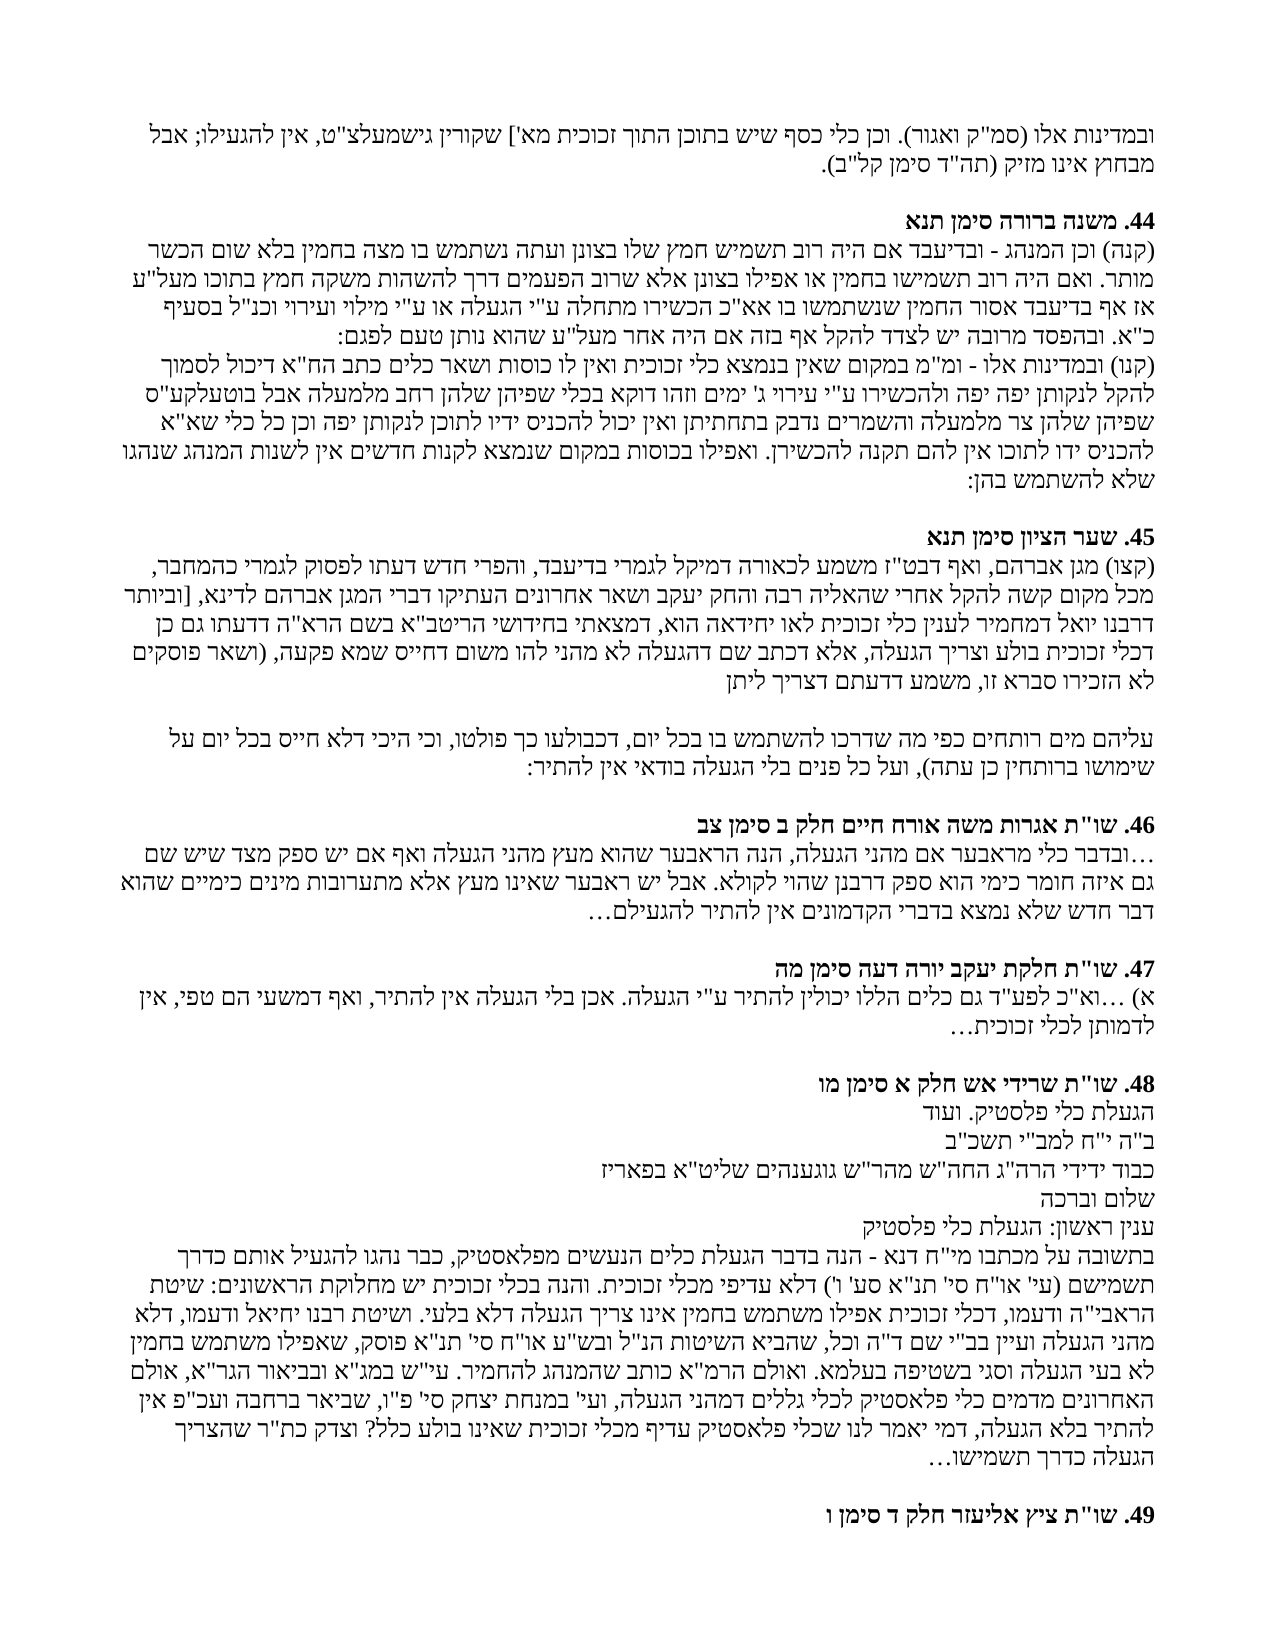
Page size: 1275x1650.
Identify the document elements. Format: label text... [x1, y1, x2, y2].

text בתשובה על מכתבו מי"ח דנא - הנה בדבר הגעלת כלים הנעשים מפלאסטיק, כבר נהגו להגעיל אותם כדרך תשמישם (עי' או"ח סי' תנ"א סע' ו') דלא עדיפי מכלי זכוכית. והנה בכלי זכוכית יש מחלוקת הראשונים: שיטת הראבי"ה ודעמו, דכלי זכוכית אפילו משתמש בחמין אינו צריך הגעלה דלא בלעי. ושיטת רבנו יחיאל ודעמו, דלא מהני הגעלה ועיין בב"י שם ד"ה וכל, שהביא השיטות הנ"ל ובש"ע או"ח סי' תנ"א פוסק, שאפילו משתמש בחמין לא בעי הגעלה וסגי בשטיפה בעלמא. ואולם הרמ"א כותב שהמנהג להחמיר. עי"ש במג"א ובביאור הגר"א, אולם האחרונים מדמים כלי פלאסטיק לכלי גללים דמהני הגעלה, ועי' במנחת יצחק סי' פ"ו, שביאר ברחבה ועכ"פ אין להתיר בלא הגעלה, דמי יאמר לנו שכלי פלאסטיק עדיף מכלי זכוכית שאינו בולע כלל? וצדק כת"ר שהצריך הגעלה כדרך תשמישו… [120, 1241, 1155, 1471]
text הגעלת כלי פלסטיק. ועוד [120, 1097, 1155, 1126]
text כבוד ידידי הרה"ג החה"ש מהר"ש גוגענהים שליט"א בפאריז [120, 1155, 1155, 1184]
text ענין ראשון: הגעלת כלי פלסטיק [120, 1212, 1155, 1241]
text עליהם מים רותחים כפי מה שדרכו להשתמש בו בכל יום, דכבולעו כך פולטו, וכי היכי דלא חייס בכל יום על שימושו ברותחין כן עתה), ועל כל פנים בלי הגעלה בודאי אין להתיר: [120, 724, 1155, 781]
text א) …וא"כ לפע"ד גם כלים הללו יכולין להתיר ע"י הגעלה. אכן בלי הגעלה אין להתיר, ואף דמשעי הם טפי, אין לדמותן לכלי זכוכית… [120, 982, 1155, 1040]
text ב"ה י"ח למב"י תשכ"ב [120, 1126, 1155, 1155]
text (קנו) ובמדינות אלו - ומ"מ במקום שאין בנמצא כלי זכוכית ואין לו כוסות ושאר כלים כתב הח"א דיכול לסמוך להקל לנקותן יפה יפה ולהכשירו ע"י עירוי ג' ימים וזהו דוקא בכלי שפיהן שלהן רחב מלמעלה אבל בוטעלקע"ס שפיהן שלהן צר מלמעלה והשמרים נדבק בתחתיתן ואין יכול להכניס ידיו לתוכן לנקותן יפה וכן כל כלי שא"א להכניס ידו לתוכו אין להם תקנה להכשירן. ואפילו בכוסות במקום שנמצא לקנות חדשים אין לשנות המנהג שנהגו שלא להשתמש בהן: [120, 350, 1155, 494]
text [120, 120, 1155, 177]
text …ובדבר כלי מראבער אם מהני הגעלה, הנה הראבער שהוא מעץ מהני הגעלה ואף אם יש ספק מצד שיש שם גם איזה חומר כימי הוא ספק דרבנן שהוי לקולא. אבל יש ראבער שאינו מעץ אלא מתערובות מינים כימיים שהוא דבר חדש שלא נמצא בדברי הקדמונים אין להתיר להגעילם… [120, 839, 1155, 925]
text 48. שו"ת שרידי אש חלק א סימן מו [120, 1069, 1155, 1097]
text (קצו) מגן אברהם, ואף דבט"ז משמע לכאורה דמיקל לגמרי בדיעבד, והפרי חדש דעתו לפסוק לגמרי כהמחבר, מכל מקום קשה להקל אחרי שהאליה רבה והחק יעקב ושאר אחרונים העתיקו דברי המגן אברהם לדינא, [וביותר דרבנו יואל דמחמיר לענין כלי זכוכית לאו יחידאה הוא, דמצאתי בחידושי הריטב"א בשם הרא"ה דדעתו גם כן דכלי זכוכית בולע וצריך הגעלה, אלא דכתב שם דהגעלה לא מהני להו משום דחייס שמא פקעה, (ושאר פוסקים לא הזכירו סברא זו, משמע דדעתם דצריך ליתן [120, 551, 1155, 695]
text 49. שו"ת ציץ אליעזר חלק ד סימן ו [120, 1500, 1155, 1529]
text (קנה) וכן המנהג - ובדיעבד אם היה רוב תשמיש חמץ שלו בצונן ועתה נשתמש בו מצה בחמין בלא שום הכשר מותר. ואם היה רוב תשמישו בחמין או אפילו בצונן אלא שרוב הפעמים דרך להשהות משקה חמץ בתוכו מעל"ע אז אף בדיעבד אסור החמין שנשתמשו בו אא"כ הכשירו מתחלה ע"י הגעלה או ע"י מילוי ועירוי וכנ"ל בסעיף כ"א. ובהפסד מרובה יש לצדד להקל אף בזה אם היה אחר מעל"ע שהוא נותן טעם לפגם: [120, 235, 1155, 350]
text 47. שו"ת חלקת יעקב יורה דעה סימן מה [120, 954, 1155, 982]
text 44. משנה ברורה סימן תנא [120, 206, 1155, 235]
text 46. שו"ת אגרות משה אורח חיים חלק ב סימן צב [120, 810, 1155, 839]
text שלום וברכה [120, 1184, 1155, 1212]
text 45. שער הציון סימן תנא [120, 522, 1155, 551]
